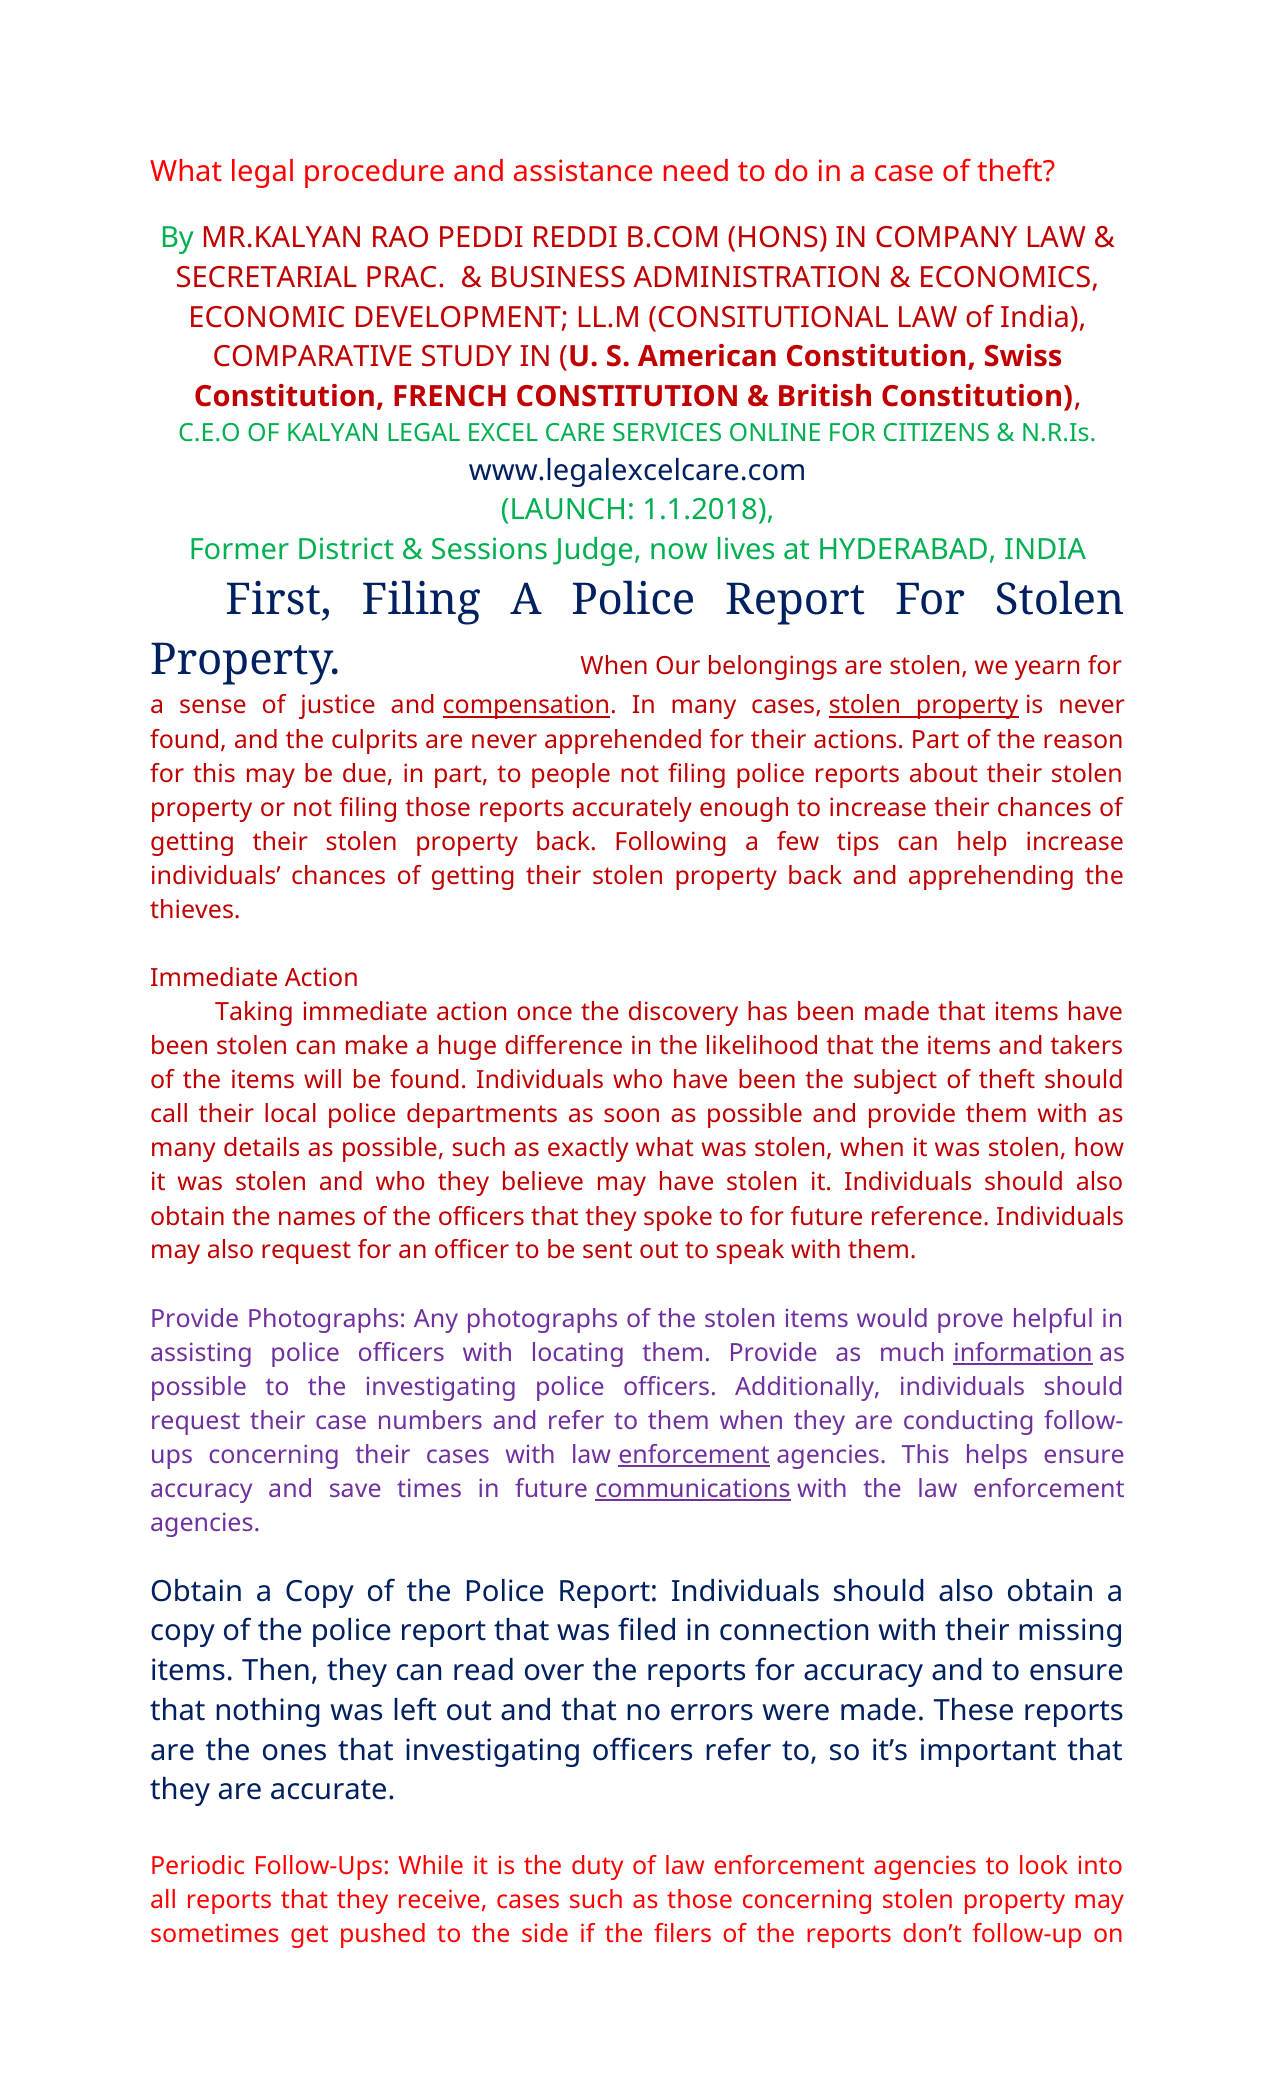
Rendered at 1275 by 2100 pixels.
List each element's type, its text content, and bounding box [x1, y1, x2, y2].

text Immediate Action [150, 960, 1125, 994]
text Former District & Sessions Judge, now lives at HYDERABAD, INDIA [150, 528, 1125, 568]
text (LAUNCH: 1.1.2018), [150, 489, 1125, 528]
text What legal procedure and assistance need to do in a case of theft? [150, 150, 1125, 190]
text Taking immediate action once the discovery has been made that items have been stolen can make a huge difference in the likelihood that the items and takers of the items will be found. Individuals who have been the subject of theft should call their local police departments as soon as possible and provide them with as many details as possible, such as exactly what was stolen, when it was stolen, how it was stolen and who they believe may have stolen it. Individuals should also obtain the names of the officers that they spoke to for future reference. Individuals may also request for an officer to be sent out to speak with them. [150, 994, 1125, 1266]
text C.E.O OF KALYAN LEGAL EXCEL CARE SERVICES ONLINE FOR CITIZENS & N.R.Is. [150, 415, 1125, 449]
text www.legalexcelcare.com [150, 449, 1125, 489]
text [150, 1848, 1125, 1950]
text Provide Photographs: Any photographs of the stolen items would prove helpful in assisting police officers with locating them. Provide as much information as possible to the investigating police officers. Additionally, individuals should request their case numbers and refer to them when they are conducting follow-ups concerning their cases with law enforcement agencies. This helps ensure accuracy and save times in future communications with the law enforcement agencies. [150, 1300, 1125, 1539]
text Obtain a Copy of the Police Report: Individuals should also obtain a copy of the police report that was filed in connection with their missing items. Then, they can read over the reports for accuracy and to ensure that nothing was left out and that no errors were made. These reports are the ones that investigating officers refer to, so it’s important that they are accurate. [150, 1570, 1125, 1808]
text By MR.KALYAN RAO PEDDI REDDI B.COM (HONS) IN COMPANY LAW & SECRETARIAL PRAC. & BUSINESS ADMINISTRATION & ECONOMICS, ECONOMIC DEVELOPMENT; LL.M (CONSITUTIONAL LAW of India), COMPARATIVE STUDY IN (U. S. American Constitution, Swiss Constitution, FRENCH CONSTITUTION & British Constitution), [150, 216, 1125, 415]
text First, Filing A Police Report For Stolen Property. When Our belongings are stolen, we yearn for a sense of justice and compensation. In many cases, stolen property is never found, and the culprits are never apprehended for their actions. Part of the reason for this may be due, in part, to people not filing police reports about their stolen property or not filing those reports accurately enough to increase their chances of getting their stolen property back. Following a few tips can help increase individuals’ chances of getting their stolen property back and apprehending the thieves. [150, 568, 1125, 926]
